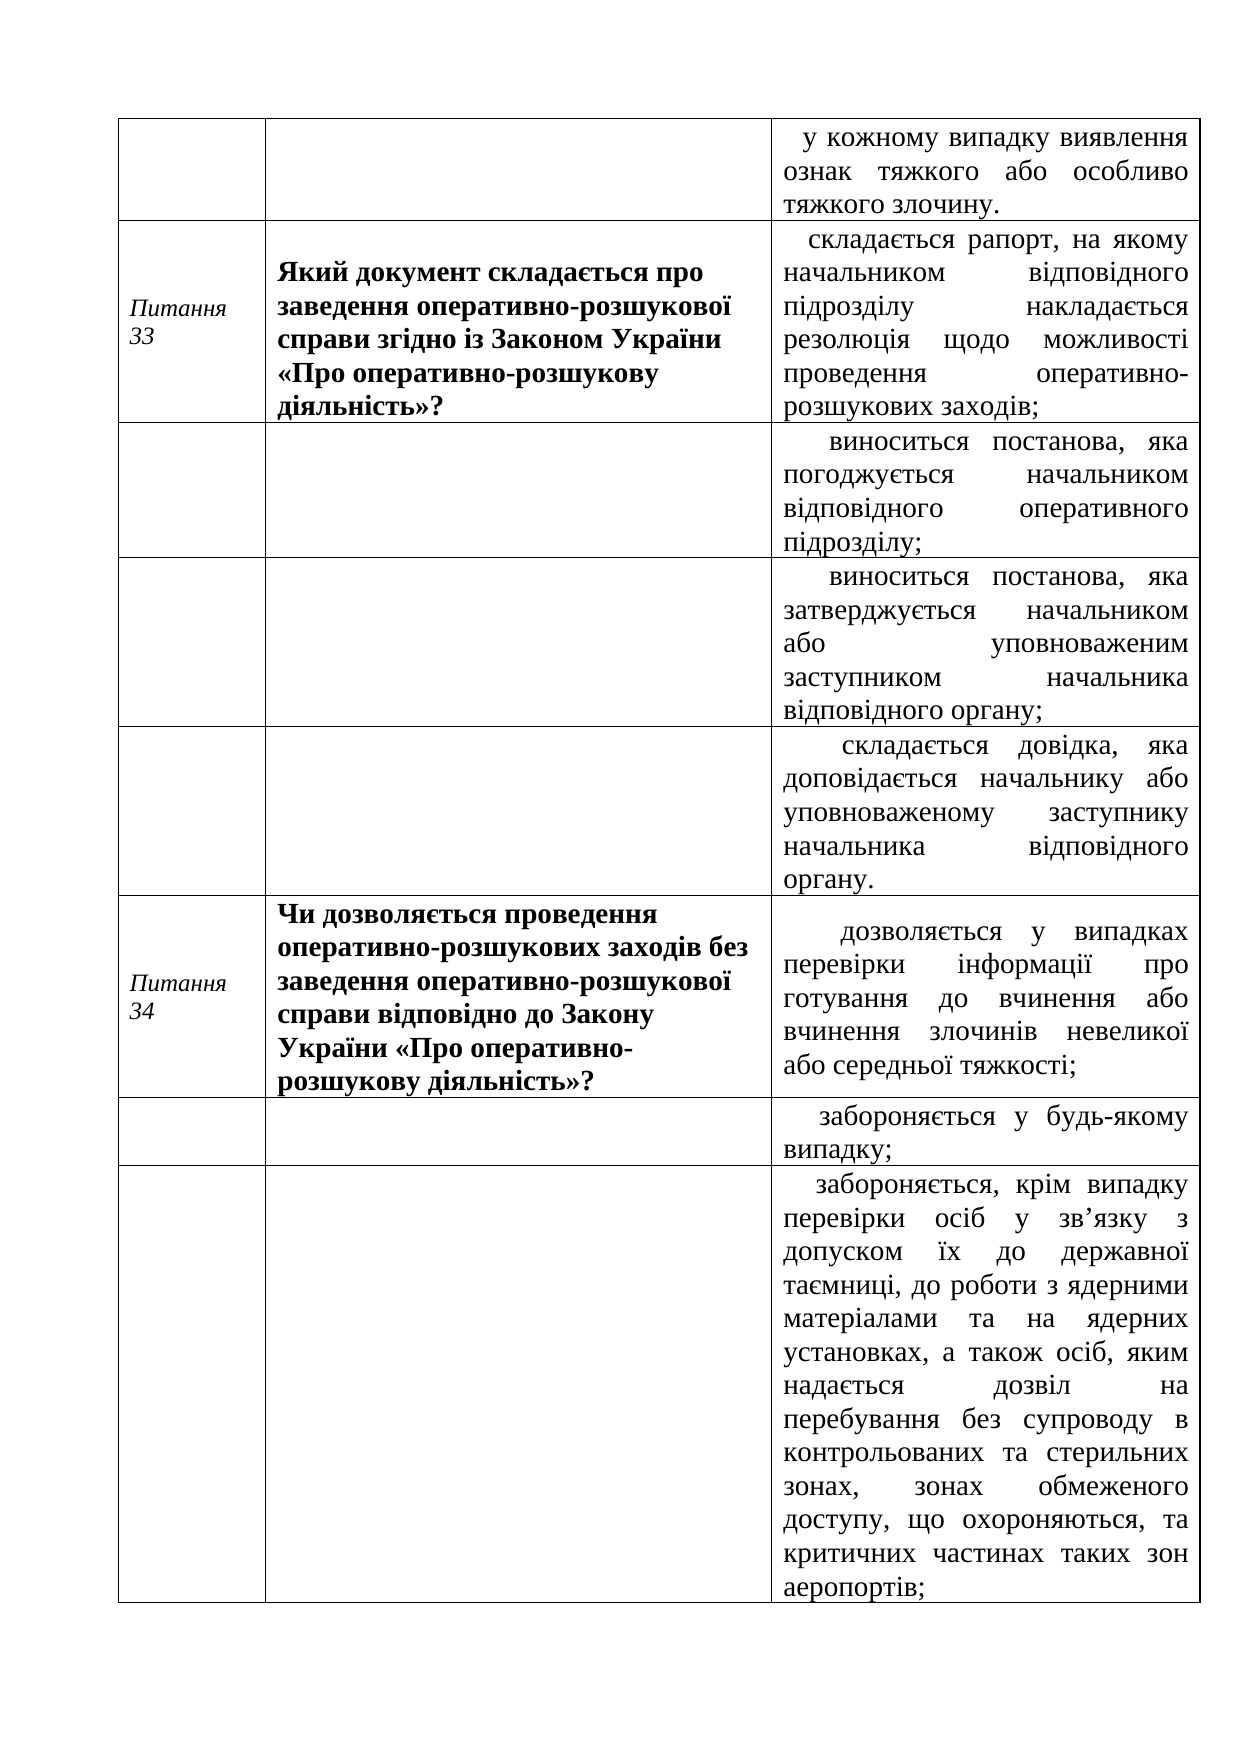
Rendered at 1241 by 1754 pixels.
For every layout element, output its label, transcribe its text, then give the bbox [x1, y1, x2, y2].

table_cell складається довідка, яка доповідається начальнику або уповноваженому заступнику начальника відповідного органу. [772, 727, 1199, 895]
table_cell Питання 34 [119, 896, 265, 1097]
table_cell [119, 1166, 265, 1602]
table_cell виноситься постанова, яка затверджується начальником або уповноваженим заступником начальника відповідного органу; [772, 558, 1199, 726]
table_cell складається рапорт, на якому начальником відповідного підрозділу накладається резолюція щодо можливості проведення оперативно-розшукових заходів; [772, 221, 1199, 422]
table_cell забороняється, крім випадку перевірки осіб у зв’язку з допуском їх до державної таємниці, до роботи з ядерними матеріалами та на ядерних установках, а також осіб, яким надається дозвіл на перебування без супроводу в контрольованих та стерильних зонах, зонах обмеженого доступу, що охороняються, та критичних частинах таких зон аеропортів; [772, 1166, 1199, 1602]
table_cell [119, 119, 265, 220]
table_cell забороняється у будь-якому випадку; [772, 1098, 1199, 1165]
table_cell [119, 1098, 265, 1165]
table_cell Питання 33 [119, 221, 265, 422]
table_cell Чи дозволяється проведення оперативно-розшукових заходів без заведення оперативно-розшукової справи відповідно до Закону України «Про оперативно-розшукову діяльність»? [266, 896, 771, 1097]
table_cell виноситься постанова, яка погоджується начальником відповідного оперативного підрозділу; [772, 423, 1199, 557]
table_cell [266, 119, 771, 220]
table_cell [119, 558, 265, 726]
table_cell [266, 1098, 771, 1165]
table_cell [266, 558, 771, 726]
table_cell [266, 1166, 771, 1602]
table_cell Який документ складається про заведення оперативно-розшукової справи згідно із Законом України «Про оперативно-розшукову діяльність»? [266, 221, 771, 422]
table_cell [266, 727, 771, 895]
table_cell [119, 727, 265, 895]
table_cell [266, 423, 771, 557]
table_cell дозволяється у випадках перевірки інформації про готування до вчинення або вчинення злочинів невеликої або середньої тяжкості; [772, 896, 1199, 1097]
table_cell у кожному випадку виявлення ознак тяжкого або особливо тяжкого злочину. [772, 119, 1199, 220]
table_cell [119, 423, 265, 557]
